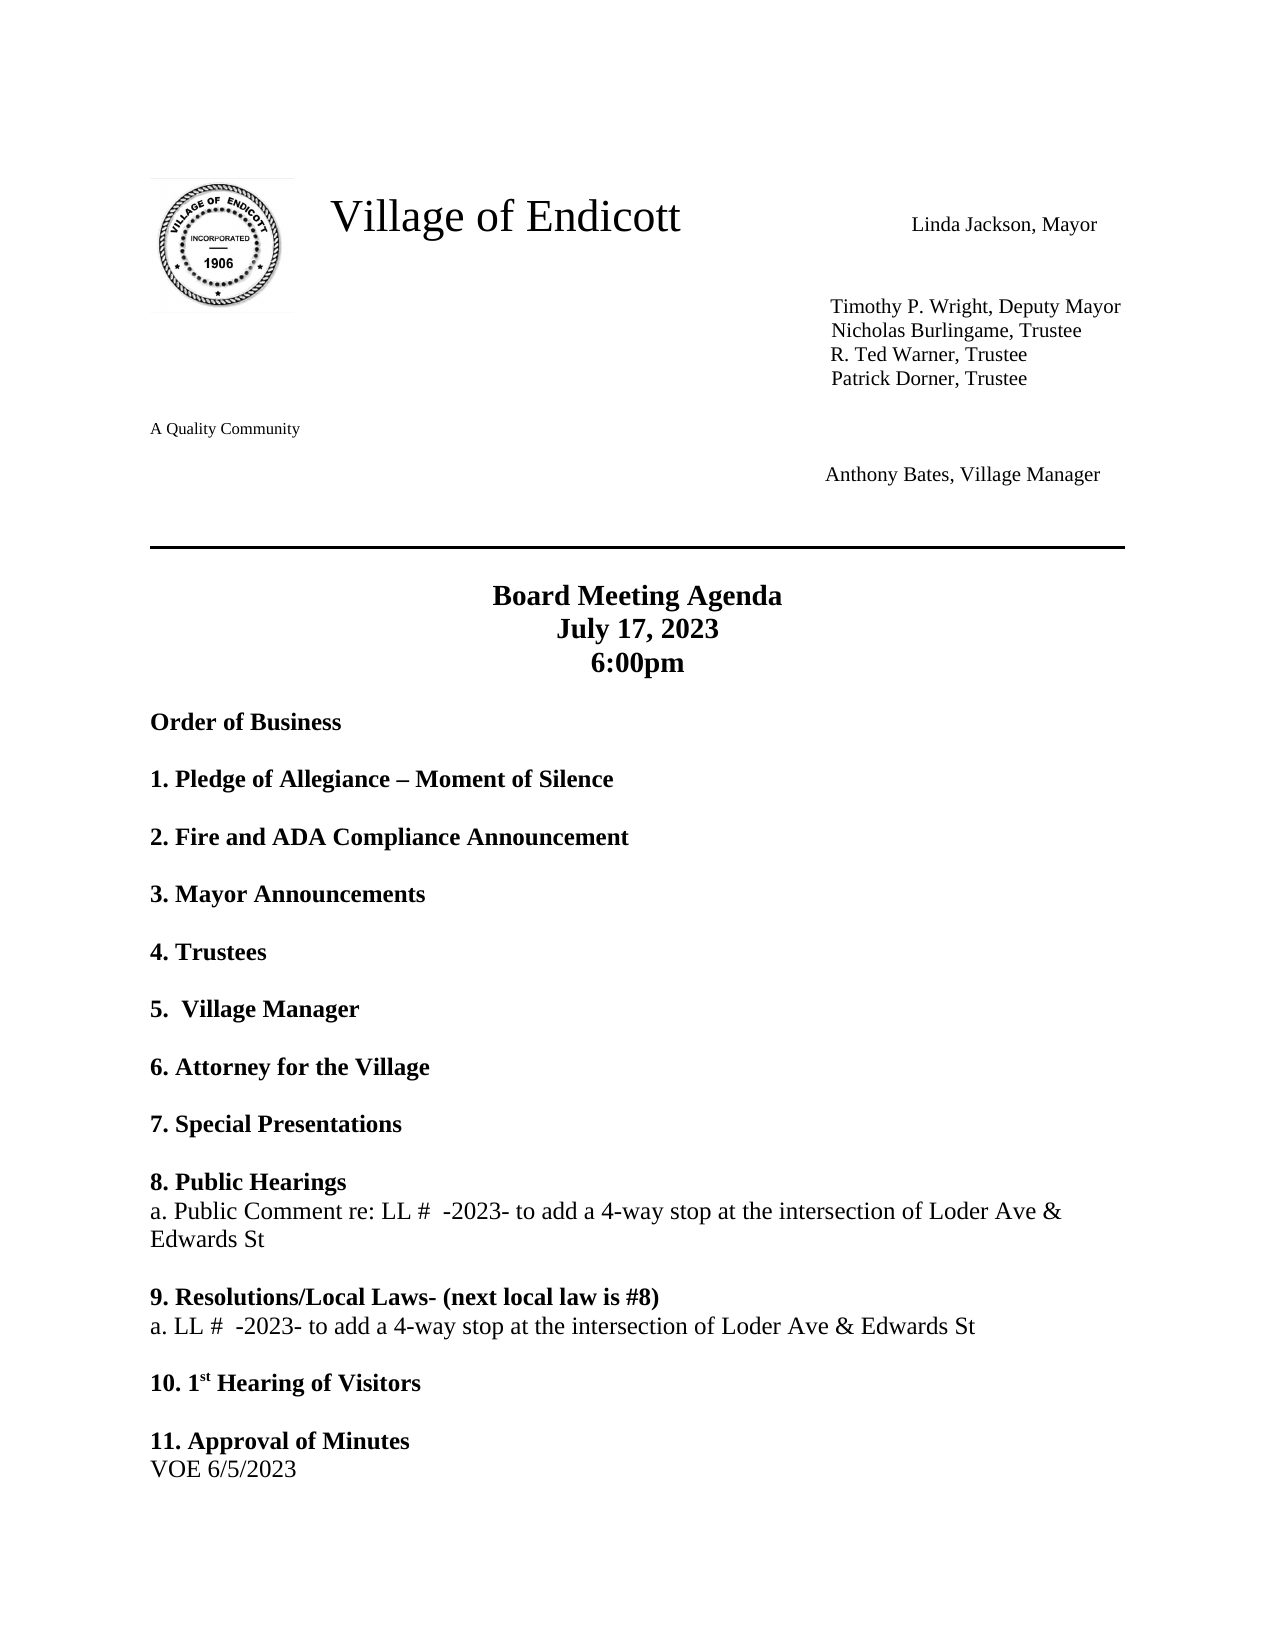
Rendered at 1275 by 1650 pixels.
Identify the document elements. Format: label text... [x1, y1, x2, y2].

text 10. 1st Hearing of Visitors [150, 1368, 1125, 1397]
text 3. Mayor Announcements [150, 879, 1125, 908]
text VOE 6/5/2023 [150, 1454, 1125, 1483]
text Village of Endicott Linda Jackson, Mayor [294, 188, 1125, 294]
text 5. Village Manager [150, 994, 1125, 1023]
text a. LL # -2023- to add a 4-way stop at the intersection of Loder Ave & Edwards St [150, 1311, 1125, 1339]
text 8. Public Hearings [150, 1167, 1125, 1196]
text Anthony Bates, Village Manager [150, 462, 1125, 486]
text July 17, 2023 [150, 611, 1125, 645]
text 1. Pledge of Allegiance – Moment of Silence [150, 764, 1125, 793]
text a. Public Comment re: LL # -2023- to add a 4-way stop at the intersection of Loder Ave & Edwards St [150, 1196, 1125, 1253]
text Timothy P. Wright, Deputy Mayor [167, 294, 1125, 318]
text Order of Business [150, 707, 1125, 736]
text Board Meeting Agenda [150, 578, 1125, 611]
text 11. Approval of Minutes [150, 1426, 1125, 1454]
text 7. Special Presentations [150, 1109, 1125, 1138]
text 4. Trustees [150, 937, 1125, 966]
text 2. Fire and ADA Compliance Announcement [150, 822, 1125, 851]
text A Quality Community [150, 419, 1125, 438]
text 6. Attorney for the Village [150, 1052, 1125, 1081]
text Patrick Dorner, Trustee [150, 366, 1125, 390]
picture [150, 178, 294, 313]
text 6:00pm [150, 645, 1125, 678]
text 9. Resolutions/Local Laws- (next local law is #8) [150, 1282, 1125, 1311]
text R. Ted Warner, Trustee [675, 342, 1125, 366]
text Nicholas Burlingame, Trustee [167, 318, 1125, 342]
